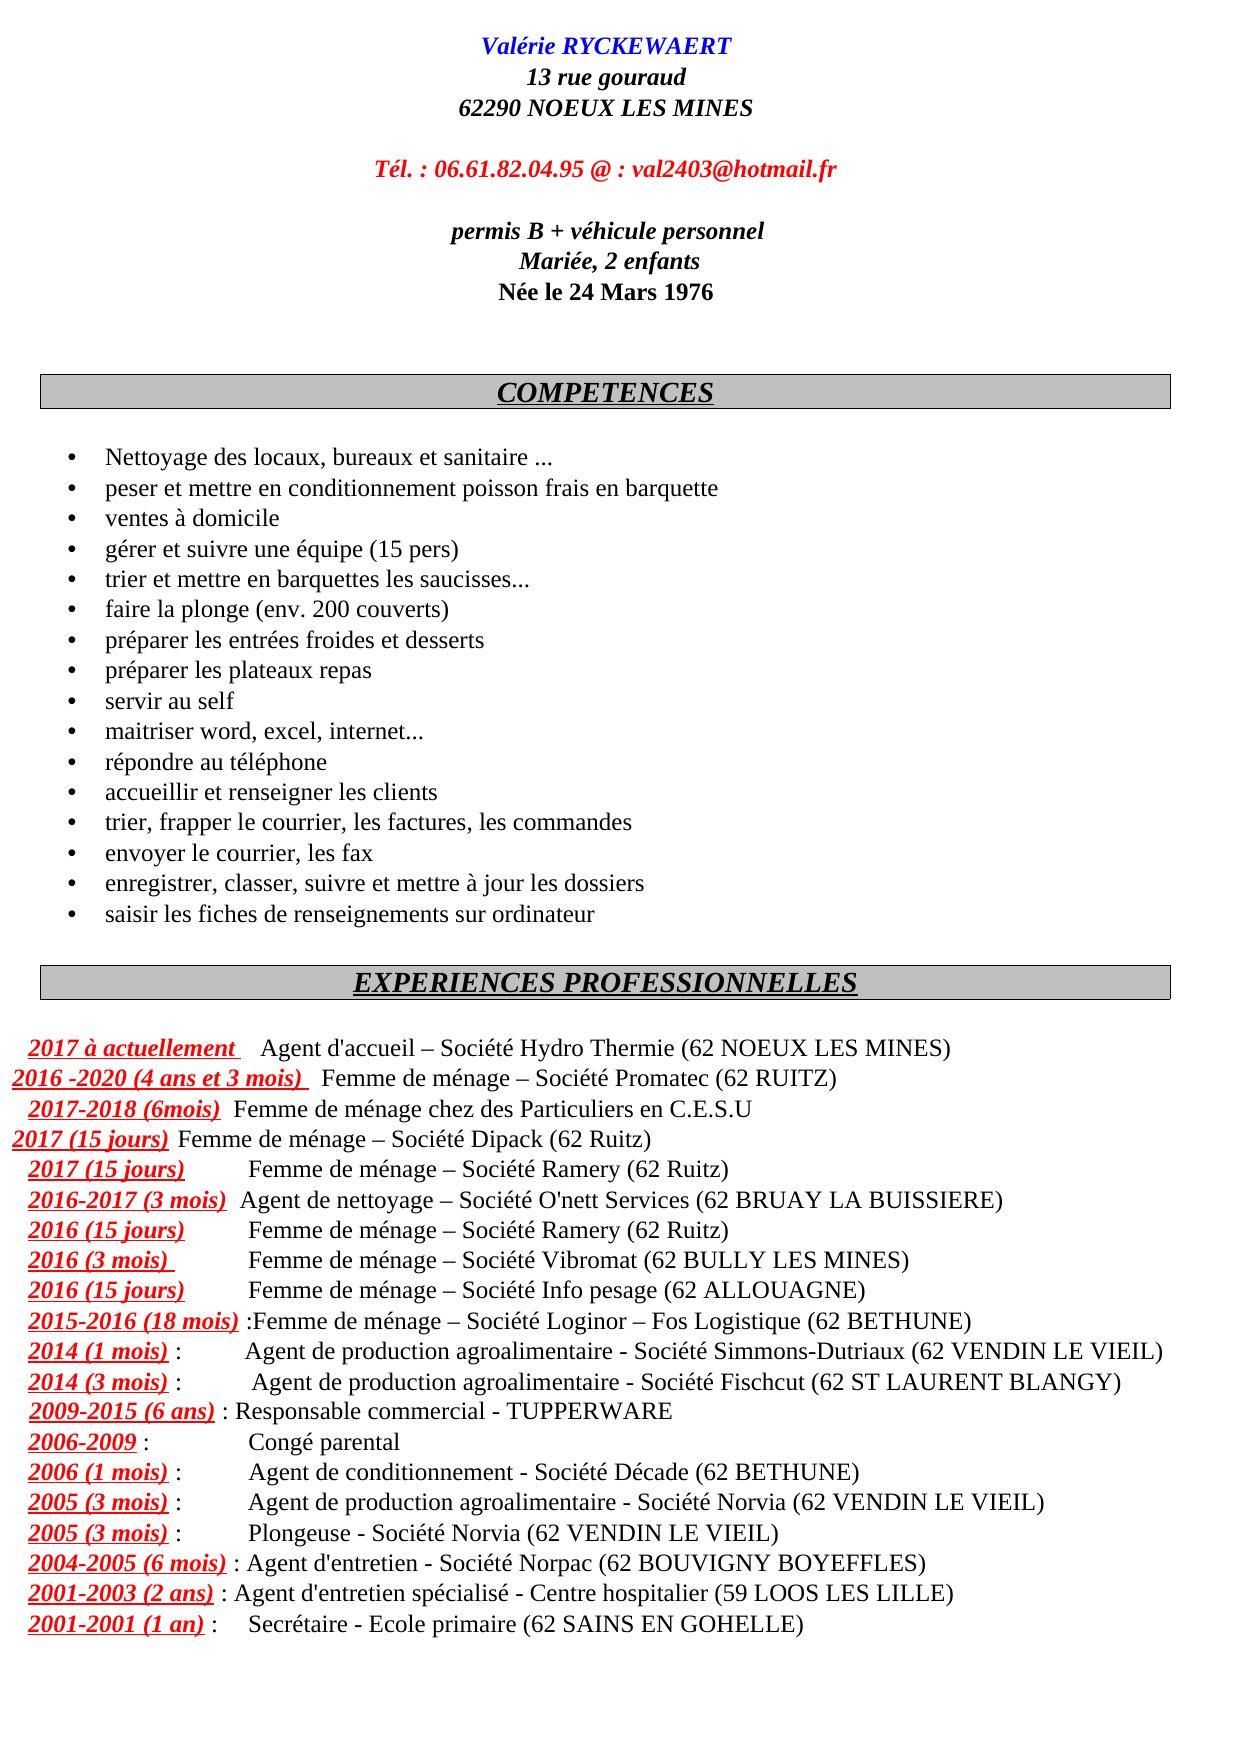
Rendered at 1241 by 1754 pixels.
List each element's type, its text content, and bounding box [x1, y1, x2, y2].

list Nettoyage des locaux, bureaux et sanitaire ... [67, 442, 1170, 471]
list saisir les fiches de renseignements sur ordinateur [67, 899, 1170, 927]
subtitle EXPERIENCES PROFESSIONNELLES [41, 966, 1170, 999]
text 2004-2005 (6 mois) : Agent d'entretien - Société Norpac (62 BOUVIGNY BOYEFFLES) [28, 1548, 1170, 1577]
text 2016-2017 (3 mois) Agent de nettoyage – Société O'nett Services (62 BRUAY LA BUISSIERE) [28, 1185, 1170, 1213]
list ventes à domicile [67, 503, 1170, 532]
text 2014 (3 mois) : Agent de production agroalimentaire - Société Fischcut (62 ST LAURENT BLANGY) 2009-2015 (6 ans) : Responsable commercial - TUPPERWARE [28, 1367, 1170, 1425]
list gérer et suivre une équipe (15 pers) [67, 534, 1170, 562]
list trier et mettre en barquettes les saucisses... [67, 564, 1170, 593]
text 2017-2018 (6mois) Femme de ménage chez des Particuliers en C.E.S.U [28, 1094, 1170, 1122]
text 2001-2003 (2 ans) : Agent d'entretien spécialisé - Centre hospitalier (59 LOOS LES LILLE) [28, 1578, 1170, 1607]
list -2020 (4 ans et 3 mois) Femme de ménage – Société Promatec (62 RUITZ) [12, 1063, 1170, 1092]
subtitle Tél. : 06.61.82.04.95 @ : val2403@hotmail.fr [42, 154, 1169, 183]
text permis B + véhicule personnel Mariée, 2 enfants [409, 216, 808, 275]
text 2006 (1 mois) : Agent de conditionnement - Société Décade (62 BETHUNE) [28, 1457, 1170, 1486]
list enregistrer, classer, suivre et mettre à jour les dossiers [67, 868, 1170, 897]
text 2006-2009 : Congé parental [28, 1427, 1170, 1456]
text Valérie RYCKEWAERT [42, 31, 1170, 59]
list servir au self [67, 686, 1170, 714]
text 2016 (3 mois) Femme de ménage – Société Vibromat (62 BULLY LES MINES) [28, 1245, 1170, 1274]
list faire la plonge (env. 200 couverts) [67, 594, 1170, 623]
list (15 jours) Femme de ménage – Société Dipack (62 Ruitz) [12, 1124, 1170, 1153]
text 13 rue gouraud [409, 62, 803, 91]
list répondre au téléphone [67, 747, 1170, 775]
text 62290 NOEUX LES MINES [409, 93, 802, 121]
text Née le 24 Mars 1976 [41, 277, 1170, 306]
text 2005 (3 mois) : Plongeuse - Société Norvia (62 VENDIN LE VIEIL) [28, 1518, 1170, 1546]
list trier, frapper le courrier, les factures, les commandes [67, 807, 1170, 836]
text 2016 (15 jours) Femme de ménage – Société Ramery (62 Ruitz) [28, 1215, 1170, 1244]
list accueillir et renseigner les clients [67, 777, 1170, 806]
text 2005 (3 mois) : Agent de production agroalimentaire - Société Norvia (62 VENDIN LE VIEIL) [28, 1487, 1170, 1516]
text 2017 à actuellement Agent d'accueil – Société Hydro Thermie (62 NOEUX LES MINES) [28, 1033, 1170, 1062]
list maitriser word, excel, internet... [67, 716, 1170, 745]
list préparer les plateaux repas [67, 655, 1170, 684]
text 2014 (1 mois) : Agent de production agroalimentaire - Société Simmons-Dutriaux (62 VENDIN LE VIEIL) [28, 1336, 1170, 1365]
text 2015-2016 (18 mois) :Femme de ménage – Société Loginor – Fos Logistique (62 BETHUNE) [28, 1306, 1170, 1335]
list envoyer le courrier, les fax [67, 838, 1170, 867]
text 2017 (15 jours) Femme de ménage – Société Ramery (62 Ruitz) [28, 1154, 1170, 1183]
subtitle COMPETENCES [41, 375, 1170, 408]
text 2016 (15 jours) Femme de ménage – Société Info pesage (62 ALLOUAGNE) [28, 1276, 1170, 1304]
list peser et mettre en conditionnement poisson frais en barquette [67, 473, 1170, 502]
text 2001-2001 (1 an) : Secrétaire - Ecole primaire (62 SAINS EN GOHELLE) [28, 1609, 1170, 1637]
list préparer les entrées froides et desserts [67, 625, 1170, 654]
